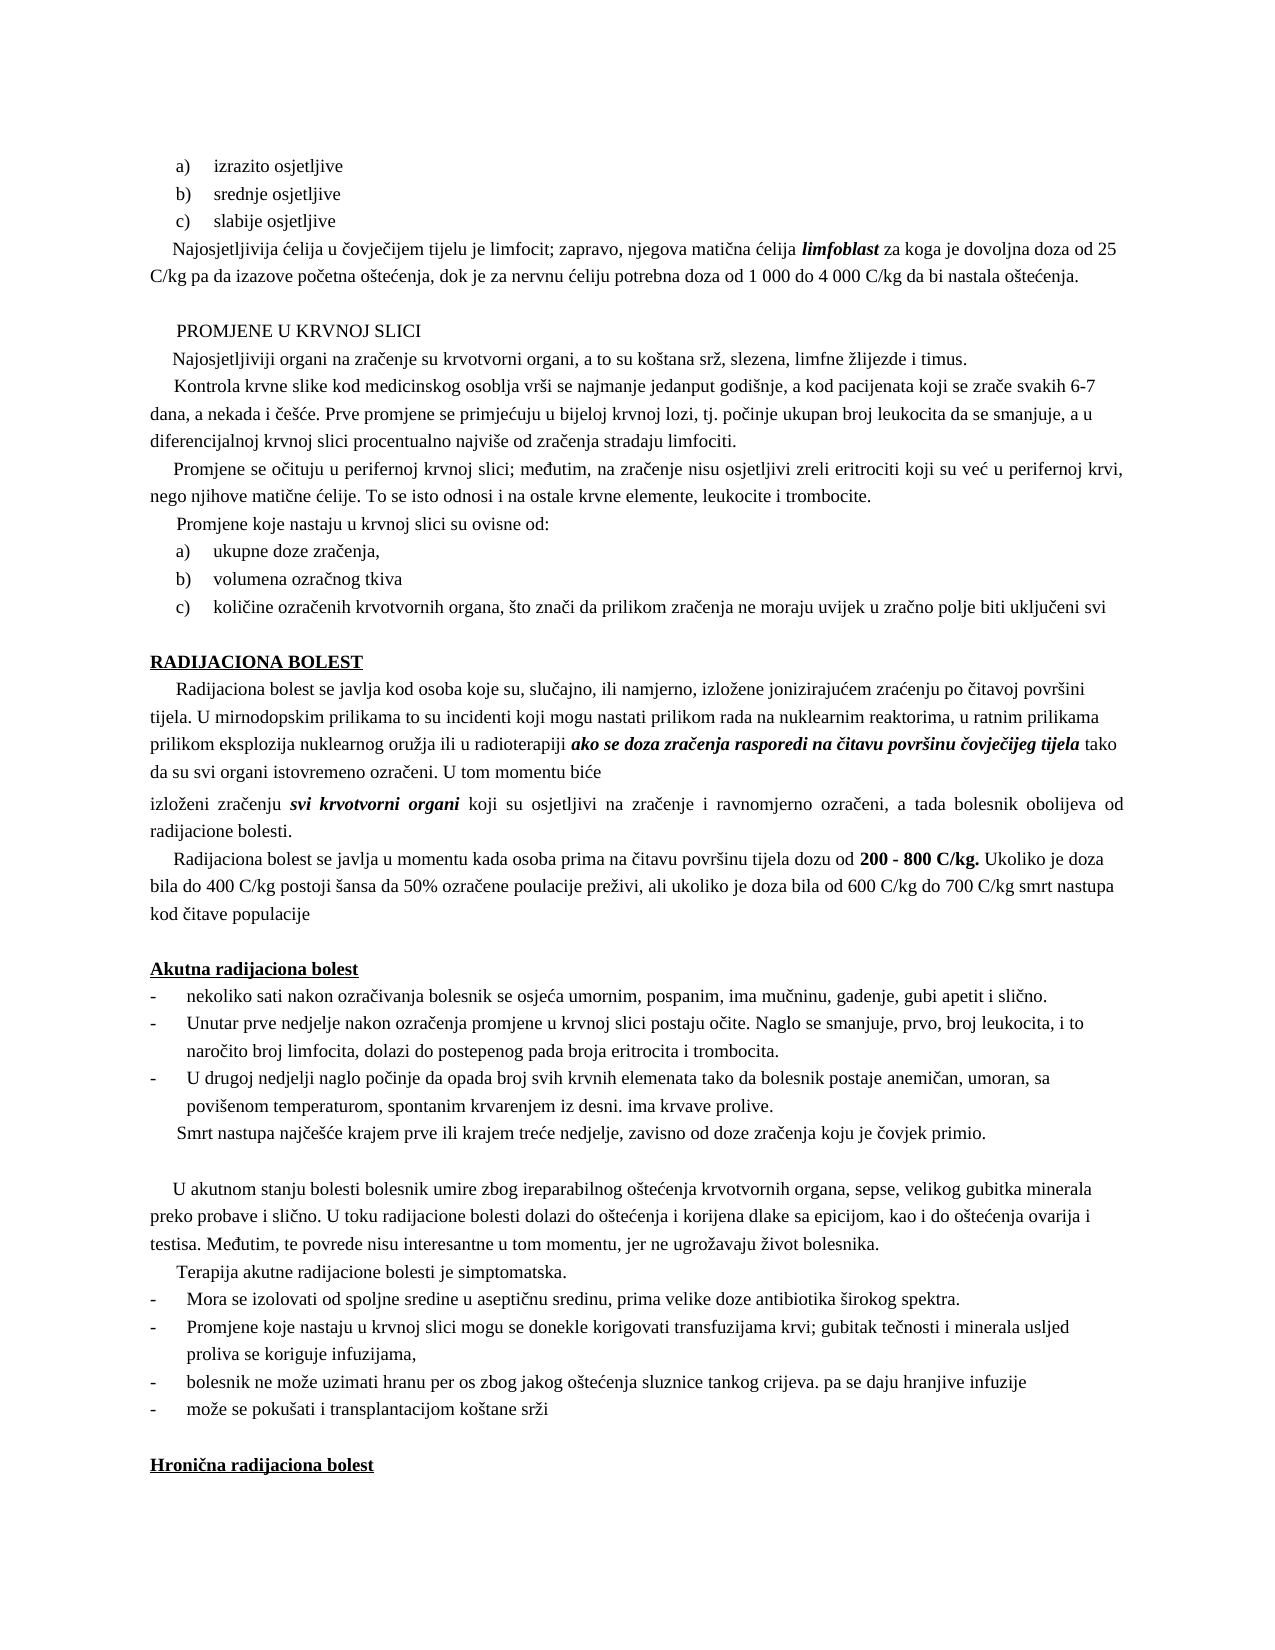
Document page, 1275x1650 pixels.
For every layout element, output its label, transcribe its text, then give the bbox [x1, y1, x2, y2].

text izloženi zračenju svi krvotvorni organi koji su osjetljivi na zračenje i ravnomjerno ozračeni, a tada bolesnik obolijeva od radijacione bolesti. [150, 788, 1125, 843]
list nekoliko sati nakon ozračivanja bolesnik se osjeća umornim, pospanim, ima mučninu, gadenje, gubi apetit i slično. [150, 979, 1125, 1008]
text PROMJENE U KRVNOJ SLICI [176, 316, 1125, 343]
text Hronična radijaciona bolest [150, 1449, 1125, 1477]
text Terapija akutne radijacione bolesti je simptomatska. [176, 1256, 1125, 1284]
text Akutna radijaciona bolest [150, 958, 1125, 979]
list srednje osjetljive [176, 178, 1125, 206]
list Mora se izolovati od spoljne sredine u aseptičnu sredinu, prima velike doze antibiotika širokog spektra. [150, 1284, 1125, 1311]
text U akutnom stanju bolesti bolesnik umire zbog ireparabilnog oštećenja krvotvornih organa, sepse, velikog gubitka minerala preko probave i slično. U toku radijacione bolesti dolazi do oštećenja i korijena dlake sa epicijom, kao i do oštećenja ovarija i testisa. Međutim, te povrede nisu interesantne u tom momentu, jer ne ugrožavaju život bolesnika. [150, 1173, 1125, 1256]
text RADIJACIONA BOLEST [150, 646, 1125, 673]
list U drugoj nedjelji naglo počinje da opada broj svih krvnih elemenata tako da bolesnik postaje anemičan, umoran, sa povišenom temperaturom, spontanim krvarenjem iz desni. ima krvave prolive. [150, 1063, 1125, 1118]
list bolesnik ne može uzimati hranu per os zbog jakog oštećenja sluznice tankog crijeva. pa se daju hranjive infuzije [150, 1366, 1125, 1394]
list ukupne doze zračenja, [176, 536, 1125, 563]
text Kontrola krvne slike kod medicinskog osoblja vrši se najmanje jedanput godišnje, a kod pacijenata koji se zrače svakih 6-7 dana, a nekada i češće. Prve promjene se primjećuju u bijeloj krvnoj lozi, tj. počinje ukupan broj leukocita da se smanjuje, a u diferencijalnoj krvnoj slici procentualno najviše od zračenja stradaju limfociti. [150, 371, 1125, 453]
list Promjene koje nastaju u krvnoj slici mogu se donekle korigovati transfuzijama krvi; gubitak tečnosti i minerala usljed proliva se koriguje infuzijama, [150, 1311, 1125, 1366]
text Radijaciona bolest se javlja kod osoba koje su, slučajno, ili namjerno, izložene jonizirajućem zraćenju po čitavoj površini tijela. U mirnodopskim prilikama to su incidenti koji mogu nastati prilikom rada na nuklearnim reaktorima, u ratnim prilikama prilikom eksplozija nuklearnog oružja ili u radioterapiji ako se doza zračenja rasporedi na čitavu površinu čovječijeg tijela tako da su svi organi istovremeno ozračeni. U tom momentu biće [150, 673, 1125, 783]
text Radijaciona bolest se javlja u momentu kada osoba prima na čitavu površinu tijela dozu od 200 - 800 C/kg. Ukoliko je doza bila do 400 C/kg postoji šansa da 50% ozračene poulacije preživi, ali ukoliko je doza bila od 600 C/kg do 700 C/kg smrt nastupa kod čitave populacije [150, 843, 1125, 926]
text Smrt nastupa najčešće krajem prve ili krajem treće nedjelje, zavisno od doze zračenja koju je čovjek primio. [150, 1118, 1125, 1145]
list izrazito osjetljive [176, 150, 1125, 177]
text Najosjetljiviji organi na zračenje su krvotvorni organi, a to su koštana srž, slezena, limfne žlijezde i timus. [150, 343, 1125, 371]
list Unutar prve nedjelje nakon ozračenja promjene u krvnoj slici postaju očite. Naglo se smanjuje, prvo, broj leukocita, i to naročito broj limfocita, dolazi do postepenog pada broja eritrocita i trombocita. [150, 1008, 1125, 1063]
list volumena ozračnog tkiva [176, 563, 1125, 591]
text Promjene koje nastaju u krvnoj slici su ovisne od: [176, 508, 1125, 536]
text Najosjetljivija ćelija u čovječijem tijelu je limfocit; zapravo, njegova matična ćelija limfoblast za koga je dovoljna doza od 25 C/kg pa da izazove početna oštećenja, dok je za nervnu ćeliju potrebna doza od 1 000 do 4 000 C/kg da bi nastala oštećenja. [150, 233, 1125, 288]
list slabije osjetljive [176, 206, 1125, 233]
list može se pokušati i transplantacijom koštane srži [150, 1394, 1125, 1421]
list količine ozračenih krvotvornih organa, što znači da prilikom zračenja ne moraju uvijek u zračno polje biti uključeni svi [176, 591, 1125, 618]
text Promjene se očituju u perifernoj krvnoj slici; međutim, na zračenje nisu osjetljivi zreli eritrociti koji su već u perifernoj krvi, nego njihove matične ćelije. To se isto odnosi i na ostale krvne elemente, leukocite i trombocite. [150, 453, 1125, 508]
